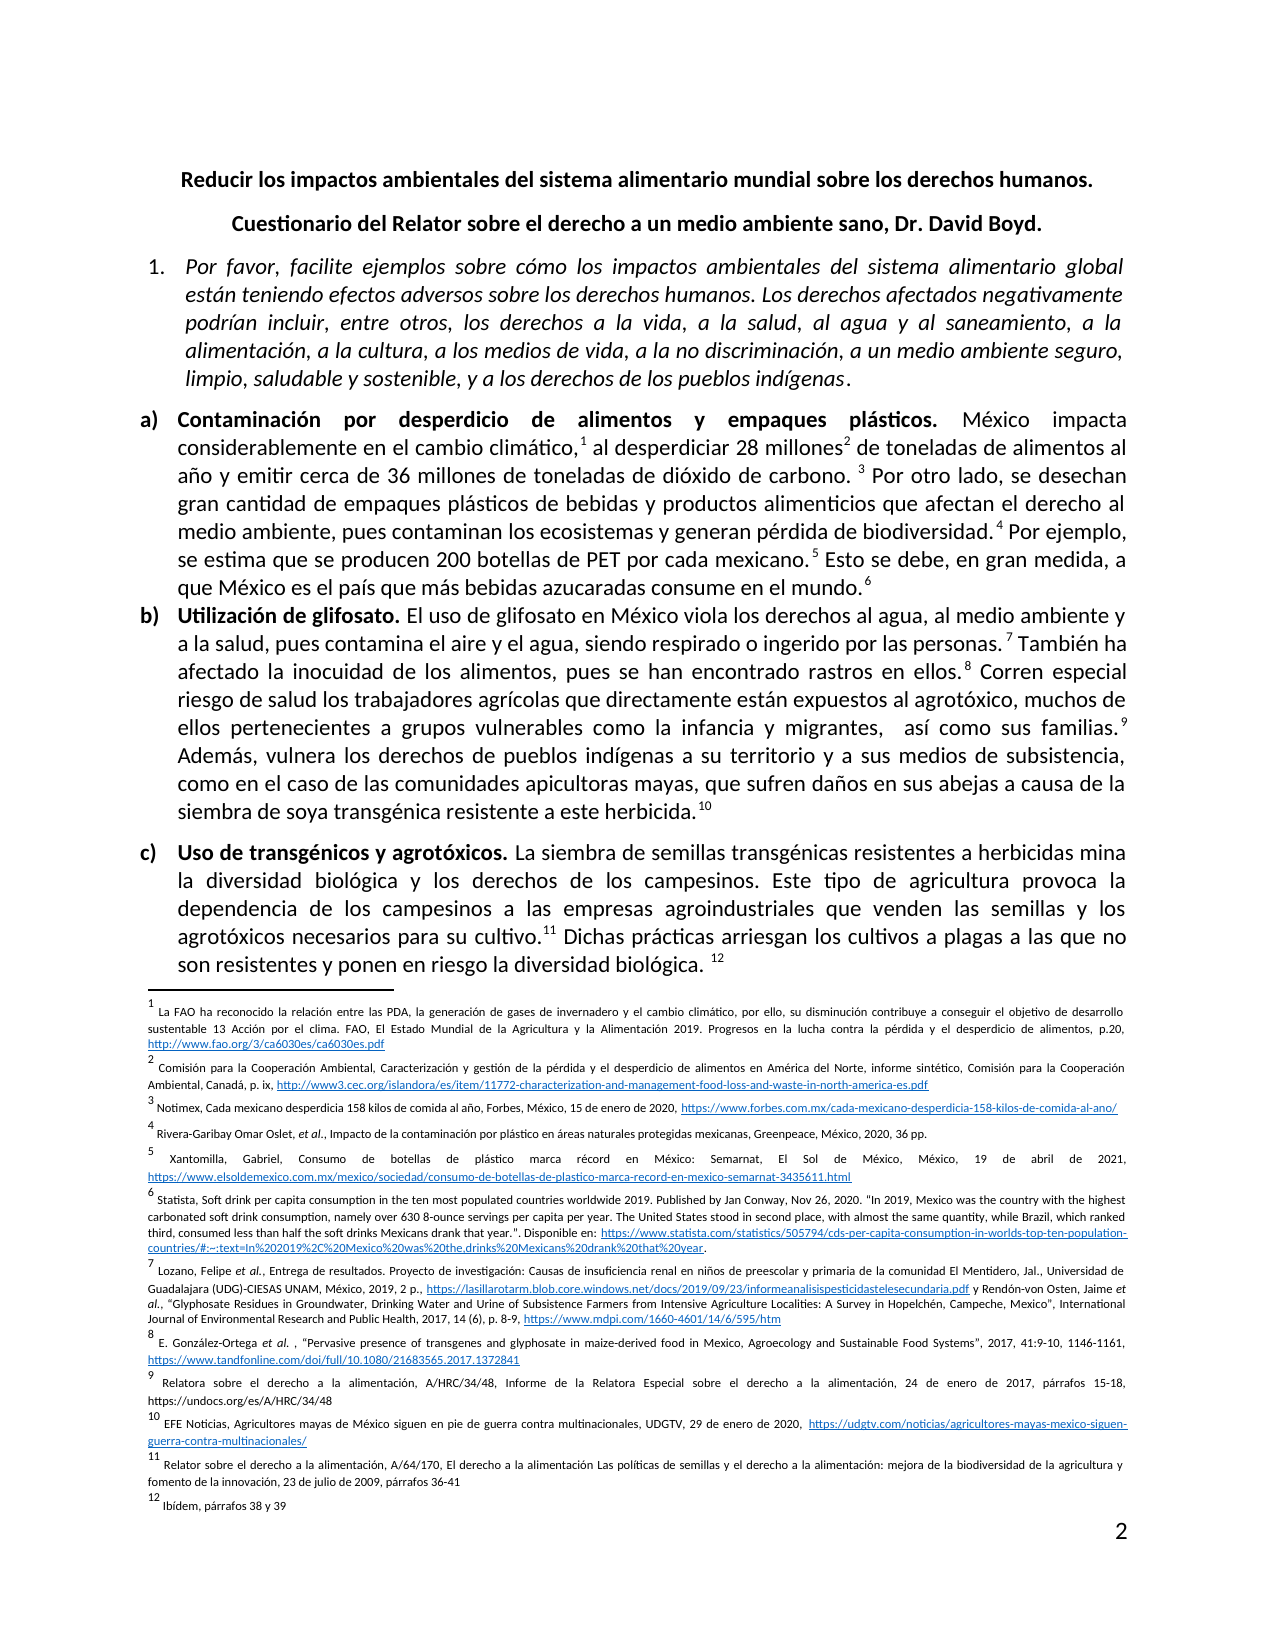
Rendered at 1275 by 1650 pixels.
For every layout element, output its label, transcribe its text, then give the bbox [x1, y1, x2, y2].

list Utilización de glifosato. El uso de glifosato en México viola los derechos al agua, al medio ambiente y a la salud, pues contamina el aire y el agua, siendo respirado o ingerido por las personas. También ha afectado la inocuidad de los alimentos, pues se han encontrado rastros en ellos. Corren especial riesgo de salud los trabajadores agrícolas que directamente están expuestos al agrotóxico, muchos de ellos pertenecientes a grupos vulnerables como la infancia y migrantes, así como sus familias. Además, vulnera los derechos de pueblos indígenas a su territorio y a sus medios de subsistencia, como en el caso de las comunidades apicultoras mayas, que sufren daños en sus abejas a causa de la siembra de soya transgénica resistente a este herbicida. [140, 601, 1127, 825]
list Contaminación por desperdicio de alimentos y empaques plásticos. México impacta considerablemente en el cambio climático, al desperdiciar 28 millones de toneladas de alimentos al año y emitir cerca de 36 millones de toneladas de dióxido de carbono. Por otro lado, se desechan gran cantidad de empaques plásticos de bebidas y productos alimenticios que afectan el derecho al medio ambiente, pues contaminan los ecosistemas y generan pérdida de biodiversidad. Por ejemplo, se estima que se producen 200 botellas de PET por cada mexicano. Esto se debe, en gran medida, a que México es el país que más bebidas azucaradas consume en el mundo. [140, 405, 1127, 601]
text Reducir los impactos ambientales del sistema alimentario mundial sobre los derechos humanos. [148, 165, 1127, 193]
list Por favor, facilite ejemplos sobre cómo los impactos ambientales del sistema alimentario global están teniendo efectos adversos sobre los derechos humanos. Los derechos afectados negativamente podrían incluir, entre otros, los derechos a la vida, a la salud, al agua y al saneamiento, a la alimentación, a la cultura, a los medios de vida, a la no discriminación, a un medio ambiente seguro, limpio, saludable y sostenible, y a los derechos de los pueblos indígenas. [148, 252, 1127, 392]
list Uso de transgénicos y agrotóxicos. La siembra de semillas transgénicas resistentes a herbicidas mina la diversidad biológica y los derechos de los campesinos. Este tipo de agricultura provoca la dependencia de los campesinos a las empresas agroindustriales que venden las semillas y los agrotóxicos necesarios para su cultivo. Dichas prácticas arriesgan los cultivos a plagas a las que no son resistentes y ponen en riesgo la diversidad biológica. [140, 838, 1127, 978]
text Cuestionario del Relator sobre el derecho a un medio ambiente sano, Dr. David Boyd. [148, 209, 1127, 237]
